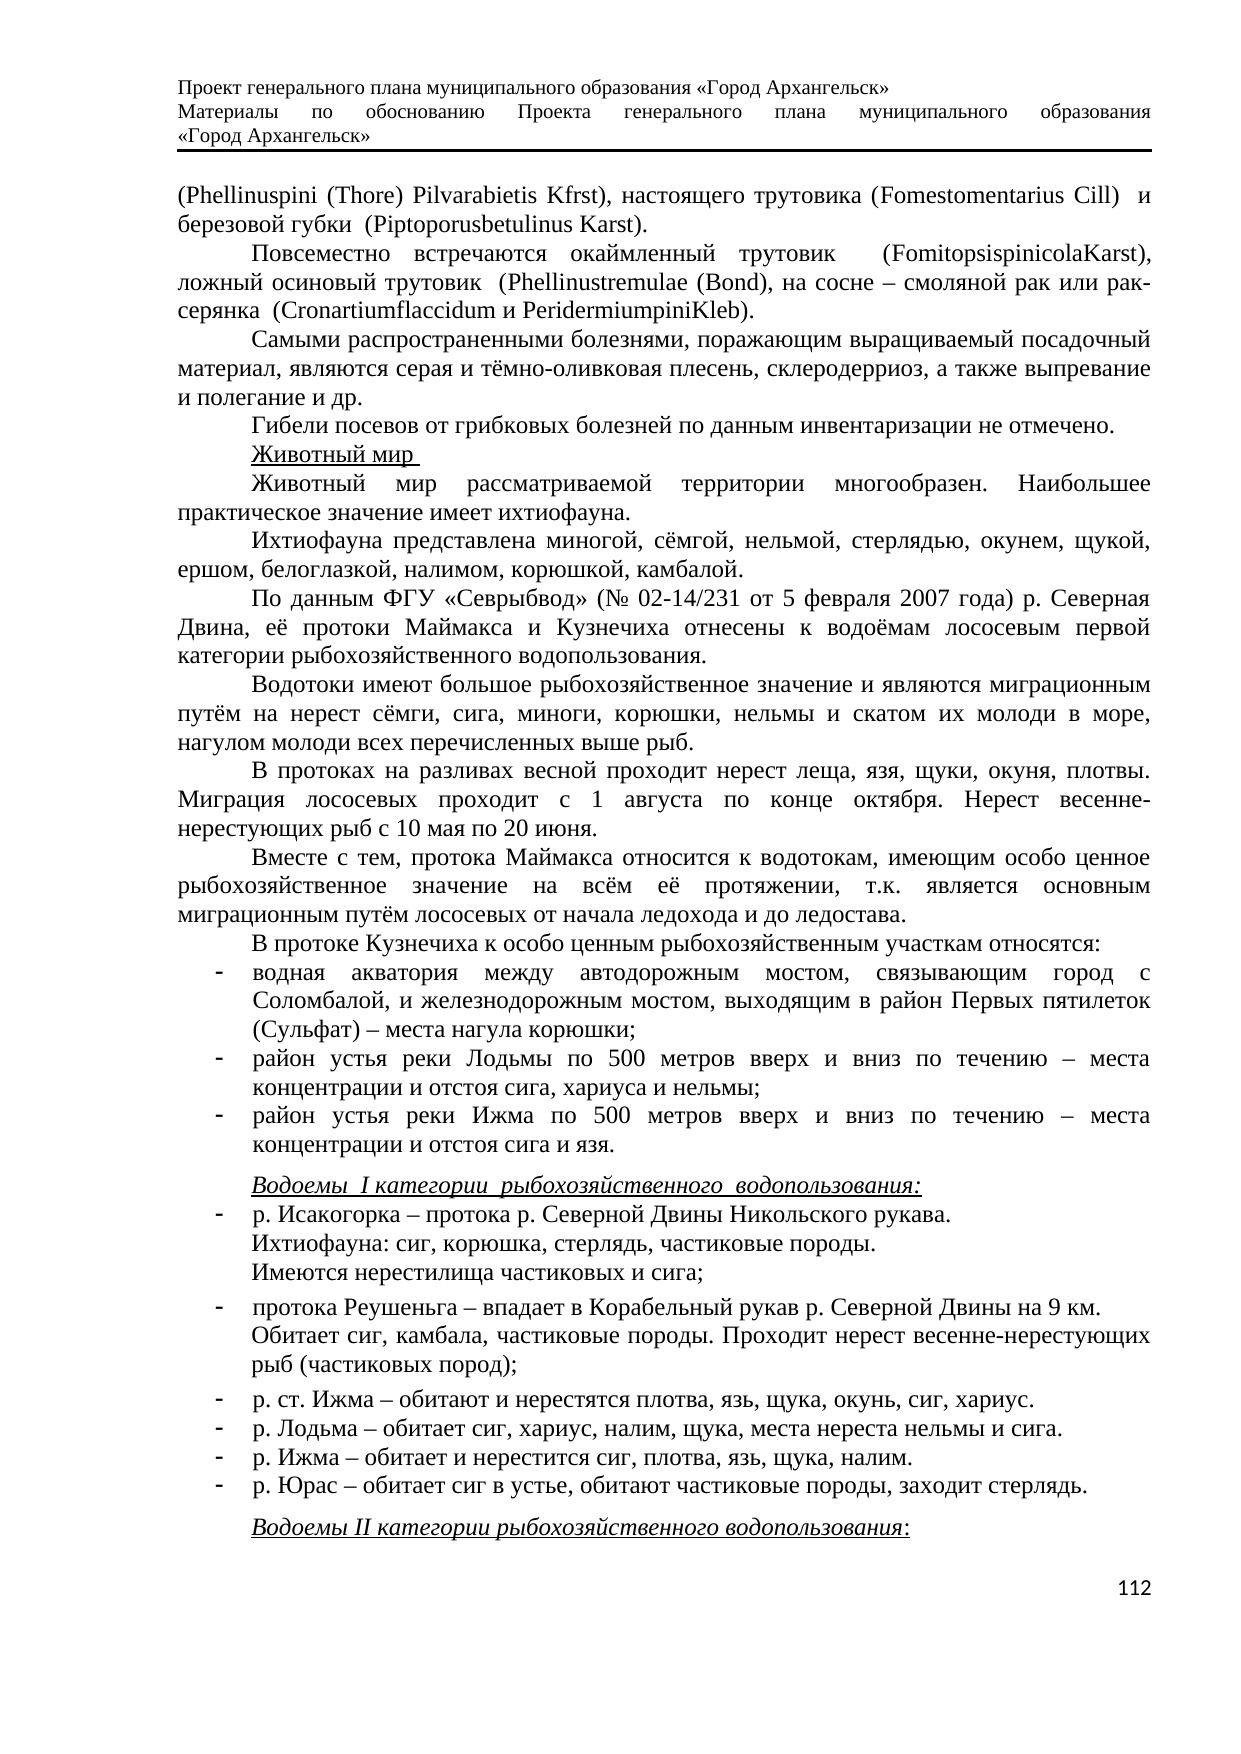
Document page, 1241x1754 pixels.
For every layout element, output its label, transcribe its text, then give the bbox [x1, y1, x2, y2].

text Ихтиофауна: сиг, корюшка, стерлядь, частиковые породы. [177, 1228, 1152, 1257]
text Вместе с тем, протока Маймакса относится к водотокам, имеющим особо ценное рыбохозяйственное значение на всём её протяжении, т.к. является основным миграционным путём лососевых от начала ледохода и до ледостава. [177, 842, 1152, 928]
text Животный мир [177, 439, 1152, 468]
text Водоемы I категории рыбохозяйственного водопользования: [177, 1170, 1152, 1199]
text Обитает сиг, камбала, частиковые породы. Проходит нерест весенне-нерестующих рыб (частиковых пород); [251, 1320, 1152, 1378]
text Самыми распространенными болезнями, поражающим выращиваемый посадочный материал, являются серая и тёмно-оливковая плесень, склеродерриоз, а также выпревание и полегание и др. [177, 324, 1152, 410]
text Животный мир рассматриваемой территории многообразен. Наибольшее практическое значение имеет ихтиофауна. [177, 468, 1152, 525]
text В протоках на разливах весной проходит нерест леща, язя, щуки, окуня, плотвы. Миграция лососевых проходит с 1 августа по конце октября. Нерест весенне-нерестующих рыб с 10 мая по 20 июня. [177, 755, 1152, 842]
text Водотоки имеют большое рыбохозяйственное значение и являются миграционным путём на нерест сёмги, сига, миноги, корюшки, нельмы и скатом их молоди в море, нагулом молоди всех перечисленных выше рыб. [177, 669, 1152, 755]
list протока Реушеньга – впадает в Корабельный рукав р. Северной Двины на 9 км. [215, 1292, 1152, 1320]
list район устья реки Ижма по 500 метров вверх и вниз по течению – места концентрации и отстоя сига и язя. [215, 1100, 1152, 1158]
list район устья реки Лодьмы по 500 метров вверх и вниз по течению – места концентрации и отстоя сига, хариуса и нельмы; [215, 1043, 1152, 1100]
text Имеются нерестилища частиковых и сига; [177, 1257, 1152, 1285]
list р. Юрас – обитает сиг в устье, обитают частиковые породы, заходит стерлядь. [215, 1470, 1152, 1499]
text Ихтиофауна представлена миногой, сёмгой, нельмой, стерлядью, окунем, щукой, ершом, белоглазкой, налимом, корюшкой, камбалой. [177, 525, 1152, 583]
list р. ст. Ижма – обитают и нерестятся плотва, язь, щука, окунь, сиг, хариус. [215, 1384, 1152, 1413]
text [177, 180, 1152, 238]
text По данным ФГУ «Севрыбвод» (№ 02-14/231 от 5 февраля 2007 года) р. Северная Двина, её протоки Маймакса и Кузнечиха отнесены к водоёмам лососевым первой категории рыбохозяйственного водопользования. [177, 583, 1152, 669]
text В протоке Кузнечиха к особо ценным рыбохозяйственным участкам относятся: [177, 928, 1152, 957]
text Водоемы II категории рыбохозяйственного водопользования: [177, 1512, 1152, 1540]
text Повсеместно встречаются окаймленный трутовик (FomitopsispinicolaKarst), ложный осиновый трутовик (Phellinustremulae (Bond), на сосне – смоляной рак или рак-серянка (Cronartiumflaccidum и PeridermiumpiniKleb). [177, 238, 1152, 324]
list р. Исакогорка – протока р. Северной Двины Никольского рукава. [215, 1199, 1152, 1228]
list р. Лодьма – обитает сиг, хариус, налим, щука, места нереста нельмы и сига. [215, 1413, 1152, 1442]
list водная акватория между автодорожным мостом, связывающим город с Соломбалой, и железнодорожным мостом, выходящим в район Первых пятилеток (Сульфат) – места нагула корюшки; [215, 957, 1152, 1043]
text Гибели посевов от грибковых болезней по данным инвентаризации не отмечено. [177, 410, 1152, 439]
list р. Ижма – обитает и нерестится сиг, плотва, язь, щука, налим. [215, 1442, 1152, 1470]
